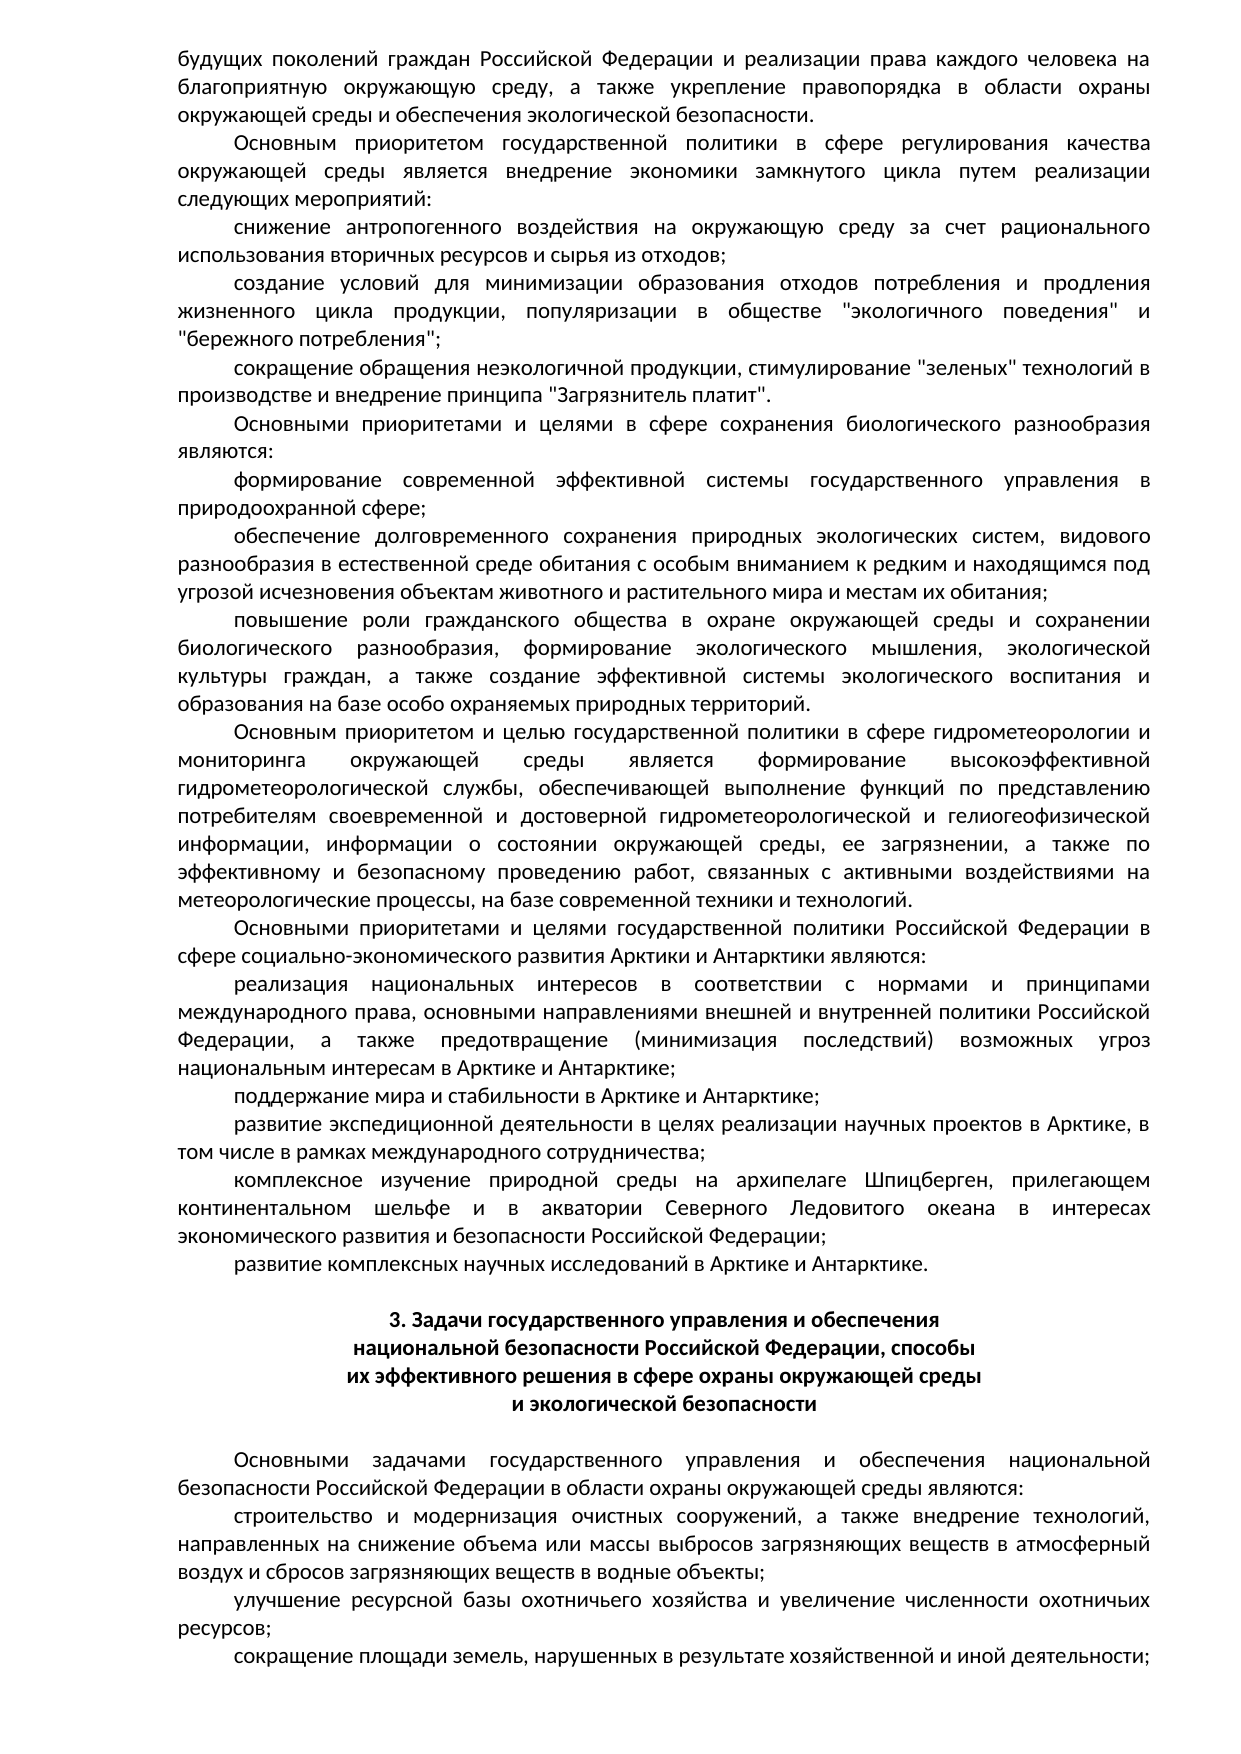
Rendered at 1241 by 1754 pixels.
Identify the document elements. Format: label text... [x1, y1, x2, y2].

title их эффективного решения в сфере охраны окружающей среды [177, 1361, 1152, 1389]
text формирование современной эффективной системы государственного управления в природоохранной сфере; [177, 465, 1152, 521]
title и экологической безопасности [177, 1389, 1152, 1417]
text повышение роли гражданского общества в охране окружающей среды и сохранении биологического разнообразия, формирование экологического мышления, экологической культуры граждан, а также создание эффективной системы экологического воспитания и образования на базе особо охраняемых природных территорий. [177, 605, 1152, 717]
text поддержание мира и стабильности в Арктике и Антарктике; [177, 1081, 1152, 1109]
text обеспечение долговременного сохранения природных экологических систем, видового разнообразия в естественной среде обитания с особым вниманием к редким и находящимся под угрозой исчезновения объектам животного и растительного мира и местам их обитания; [177, 521, 1152, 605]
text улучшение ресурсной базы охотничьего хозяйства и увеличение численности охотничьих ресурсов; [177, 1586, 1152, 1642]
text комплексное изучение природной среды на архипелаге Шпицберген, прилегающем континентальном шельфе и в акватории Северного Ледовитого океана в интересах экономического развития и безопасности Российской Федерации; [177, 1165, 1152, 1249]
text сокращение обращения неэкологичной продукции, стимулирование "зеленых" технологий в производстве и внедрение принципа "Загрязнитель платит". [177, 353, 1152, 409]
text сокращение площади земель, нарушенных в результате хозяйственной и иной деятельности; [177, 1642, 1152, 1669]
text строительство и модернизация очистных сооружений, а также внедрение технологий, направленных на снижение объема или массы выбросов загрязняющих веществ в атмосферный воздух и сбросов загрязняющих веществ в водные объекты; [177, 1501, 1152, 1586]
text развитие экспедиционной деятельности в целях реализации научных проектов в Арктике, в том числе в рамках международного сотрудничества; [177, 1109, 1152, 1165]
text Основным приоритетом и целью государственной политики в сфере гидрометеорологии и мониторинга окружающей среды является формирование высокоэффективной гидрометеорологической службы, обеспечивающей выполнение функций по представлению потребителям своевременной и достоверной гидрометеорологической и гелиогеофизической информации, информации о состоянии окружающей среды, ее загрязнении, а также по эффективному и безопасному проведению работ, связанных с активными воздействиями на метеорологические процессы, на базе современной техники и технологий. [177, 717, 1152, 913]
text Основными приоритетами и целями в сфере сохранения биологического разнообразия являются: [177, 409, 1152, 465]
title национальной безопасности Российской Федерации, способы [177, 1333, 1152, 1361]
text Основным приоритетом государственной политики в сфере регулирования качества окружающей среды является внедрение экономики замкнутого цикла путем реализации следующих мероприятий: [177, 128, 1152, 212]
text создание условий для минимизации образования отходов потребления и продления жизненного цикла продукции, популяризации в обществе "экологичного поведения" и "бережного потребления"; [177, 268, 1152, 353]
title 3. Задачи государственного управления и обеспечения [177, 1305, 1152, 1333]
text снижение антропогенного воздействия на окружающую среду за счет рационального использования вторичных ресурсов и сырья из отходов; [177, 212, 1152, 268]
text реализация национальных интересов в соответствии с нормами и принципами международного права, основными направлениями внешней и внутренней политики Российской Федерации, а также предотвращение (минимизация последствий) возможных угроз национальным интересам в Арктике и Антарктике; [177, 969, 1152, 1081]
text Основными задачами государственного управления и обеспечения национальной безопасности Российской Федерации в области охраны окружающей среды являются: [177, 1445, 1152, 1501]
text Основными приоритетами и целями государственной политики Российской Федерации в сфере социально-экономического развития Арктики и Антарктики являются: [177, 913, 1152, 969]
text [177, 44, 1152, 128]
text развитие комплексных научных исследований в Арктике и Антарктике. [177, 1249, 1152, 1277]
